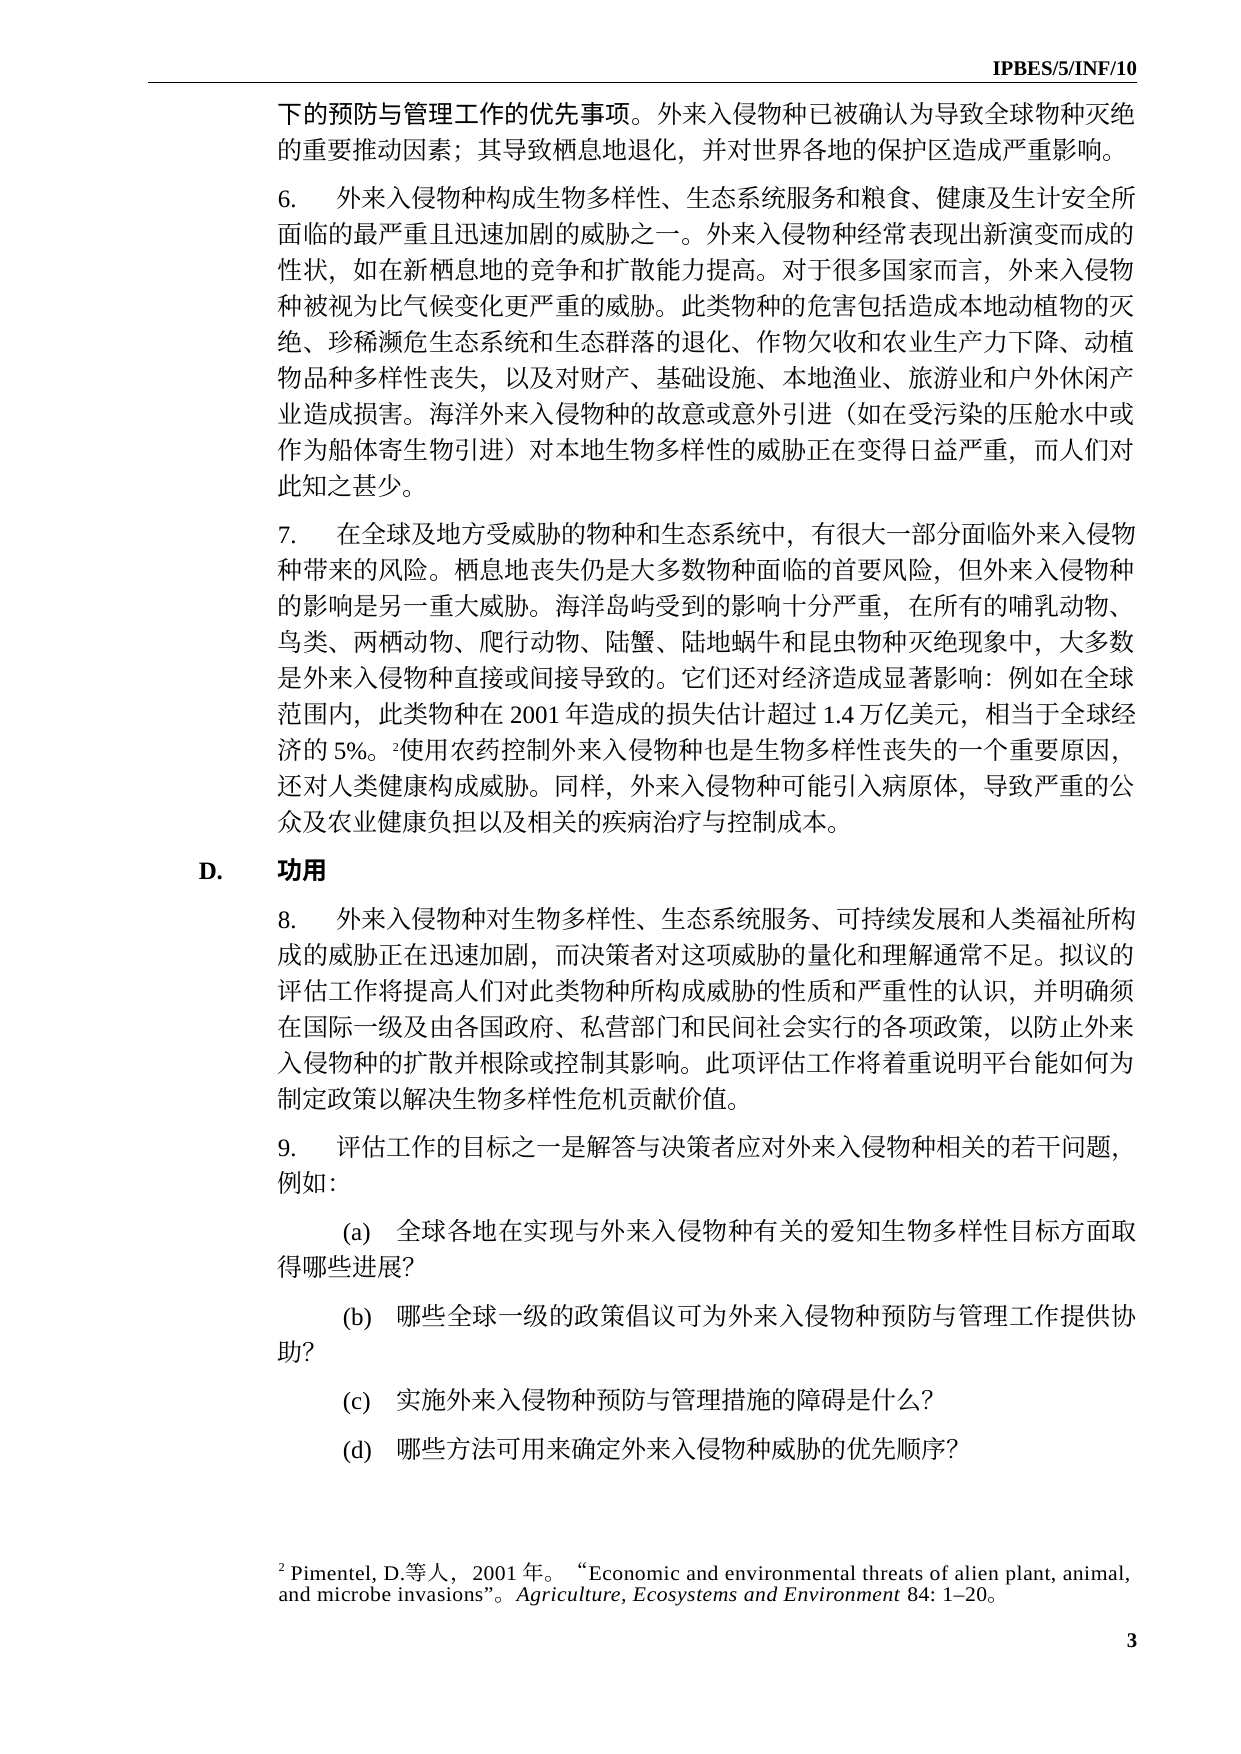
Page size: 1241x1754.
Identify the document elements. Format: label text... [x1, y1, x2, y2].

list 在全球及地方受威胁的物种和生态系统中，有很大一部分面临外来入侵物种带来的风险。栖息地丧失仍是大多数物种面临的首要风险，但外来入侵物种的影响是另一重大威胁。海洋岛屿受到的影响十分严重，在所有的哺乳动物、鸟类、两栖动物、爬行动物、陆蟹、陆地蜗牛和昆虫物种灭绝现象中，大多数是外来入侵物种直接或间接导致的。它们还对经济造成显著影响：例如在全球范围内，此类物种在2001年造成的损失估计超过1.4万亿美元，相当于全球经济的5%。使用农药控制外来入侵物种也是生物多样性丧失的一个重要原因，还对人类健康构成威胁。同样，外来入侵物种可能引入病原体，导致严重的公众及农业健康负担以及相关的疾病治疗与控制成本。 [278, 515, 1137, 838]
list 哪些全球一级的政策倡议可为外来入侵物种预防与管理工作提供协助？ [278, 1296, 1137, 1368]
list 外来入侵物种对生物多样性、生态系统服务、可持续发展和人类福祉所构成的威胁正在迅速加剧，而决策者对这项威胁的量化和理解通常不足。拟议的评估工作将提高人们对此类物种所构成威胁的性质和严重性的认识，并明确须在国际一级及由各国政府、私营部门和民间社会实行的各项政策，以防止外来入侵物种的扩散并根除或控制其影响。此项评估工作将着重说明平台能如何为制定政策以解决生物多样性危机贡献价值。 [278, 899, 1137, 1115]
list 实施外来入侵物种预防与管理措施的障碍是什么？ [278, 1381, 1137, 1417]
list 外来入侵物种构成生物多样性、生态系统服务和粮食、健康及生计安全所面临的最严重且迅速加剧的威胁之一。外来入侵物种经常表现出新演变而成的性状，如在新栖息地的竞争和扩散能力提高。对于很多国家而言，外来入侵物种被视为比气候变化更严重的威胁。此类物种的危害包括造成本地动植物的灭绝、珍稀濒危生态系统和生态群落的退化、作物欠收和农业生产力下降、动植物品种多样性丧失，以及对财产、基础设施、本地渔业、旅游业和户外休闲产业造成损害。海洋外来入侵物种的故意或意外引进（如在受污染的压舱水中或作为船体寄生物引进）对本地生物多样性的威胁正在变得日益严重，而人们对此知之甚少。 [278, 179, 1137, 502]
list 评估工作的目标之一是解答与决策者应对外来入侵物种相关的若干问题，例如： [278, 1128, 1137, 1199]
text D. 功用 [148, 851, 1107, 887]
list 全球各地在实现与外来入侵物种有关的爱知生物多样性目标方面取得哪些进展？ [278, 1212, 1137, 1284]
list 哪些方法可用来确定外来入侵物种威胁的优先顺序？ [278, 1429, 1137, 1465]
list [278, 94, 1137, 166]
